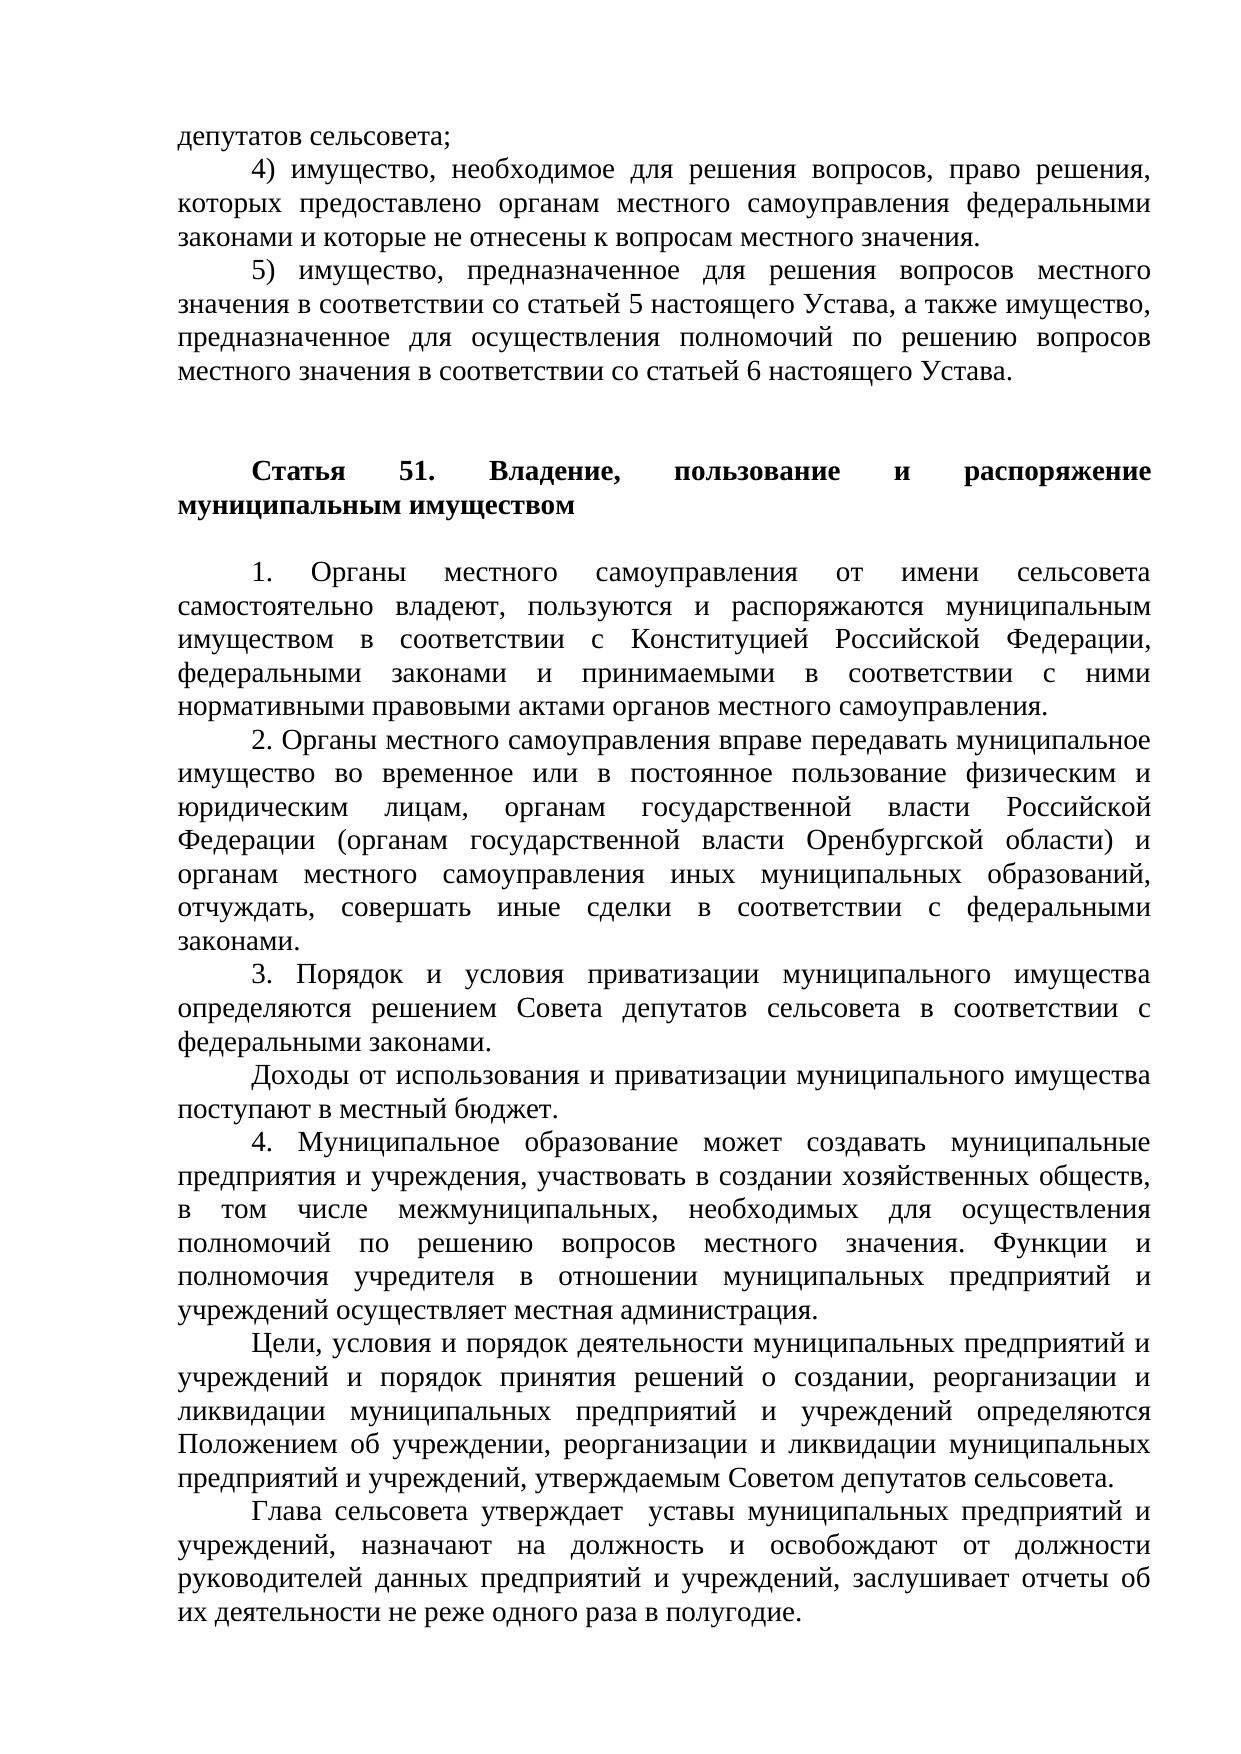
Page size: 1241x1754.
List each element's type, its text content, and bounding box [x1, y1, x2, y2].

text 2. Органы местного самоуправления вправе передавать муниципальное имущество во временное или в постоянное пользование физическим и юридическим лицам, органам государственной власти Российской Федерации (органам государственной власти Оренбургской области) и органам местного самоуправления иных муниципальных образований, отчуждать, совершать иные сделки в соответствии с федеральными законами. [177, 722, 1152, 957]
text 4. Муниципальное образование может создавать муниципальные предприятия и учреждения, участвовать в создании хозяйственных обществ, в том числе межмуниципальных, необходимых для осуществления полномочий по решению вопросов местного значения. Функции и полномочия учредителя в отношении муниципальных предприятий и учреждений осуществляет местная администрация. [177, 1124, 1152, 1326]
text 5) имущество, предназначенное для решения вопросов местного значения в соответствии со статьей 5 настоящего Устава, а также имущество, предназначенное для осуществления полномочий по решению вопросов местного значения в соответствии со статьей 6 настоящего Устава. [177, 252, 1152, 386]
text 1. Органы местного самоуправления от имени сельсовета самостоятельно владеют, пользуются и распоряжаются муниципальным имуществом в соответствии с Конституцией Российской Федерации, федеральными законами и принимаемыми в соответствии с ними нормативными правовыми актами органов местного самоуправления. [177, 554, 1152, 722]
text Глава сельсовета утверждает уставы муниципальных предприятий и учреждений, назначают на должность и освобождают от должности руководителей данных предприятий и учреждений, заслушивает отчеты об их деятельности не реже одного раза в полугодие. [177, 1493, 1152, 1627]
text Цели, условия и порядок деятельности муниципальных предприятий и учреждений и порядок принятия решений о создании, реорганизации и ликвидации муниципальных предприятий и учреждений определяются Положением об учреждении, реорганизации и ликвидации муниципальных предприятий и учреждений, утверждаемым Советом депутатов сельсовета. [177, 1326, 1152, 1493]
text Доходы от использования и приватизации муниципального имущества поступают в местный бюджет. [177, 1057, 1152, 1124]
text Статья 51. Владение, пользование и распоряжение муниципальным имуществом [177, 453, 1152, 521]
text 4) имущество, необходимое для решения вопросов, право решения, которых предоставлено органам местного самоуправления федеральными законами и которые не отнесены к вопросам местного значения. [177, 152, 1152, 252]
text 3. Порядок и условия приватизации муниципального имущества определяются решением Совета депутатов сельсовета в соответствии с федеральными законами. [177, 957, 1152, 1057]
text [177, 118, 1152, 152]
